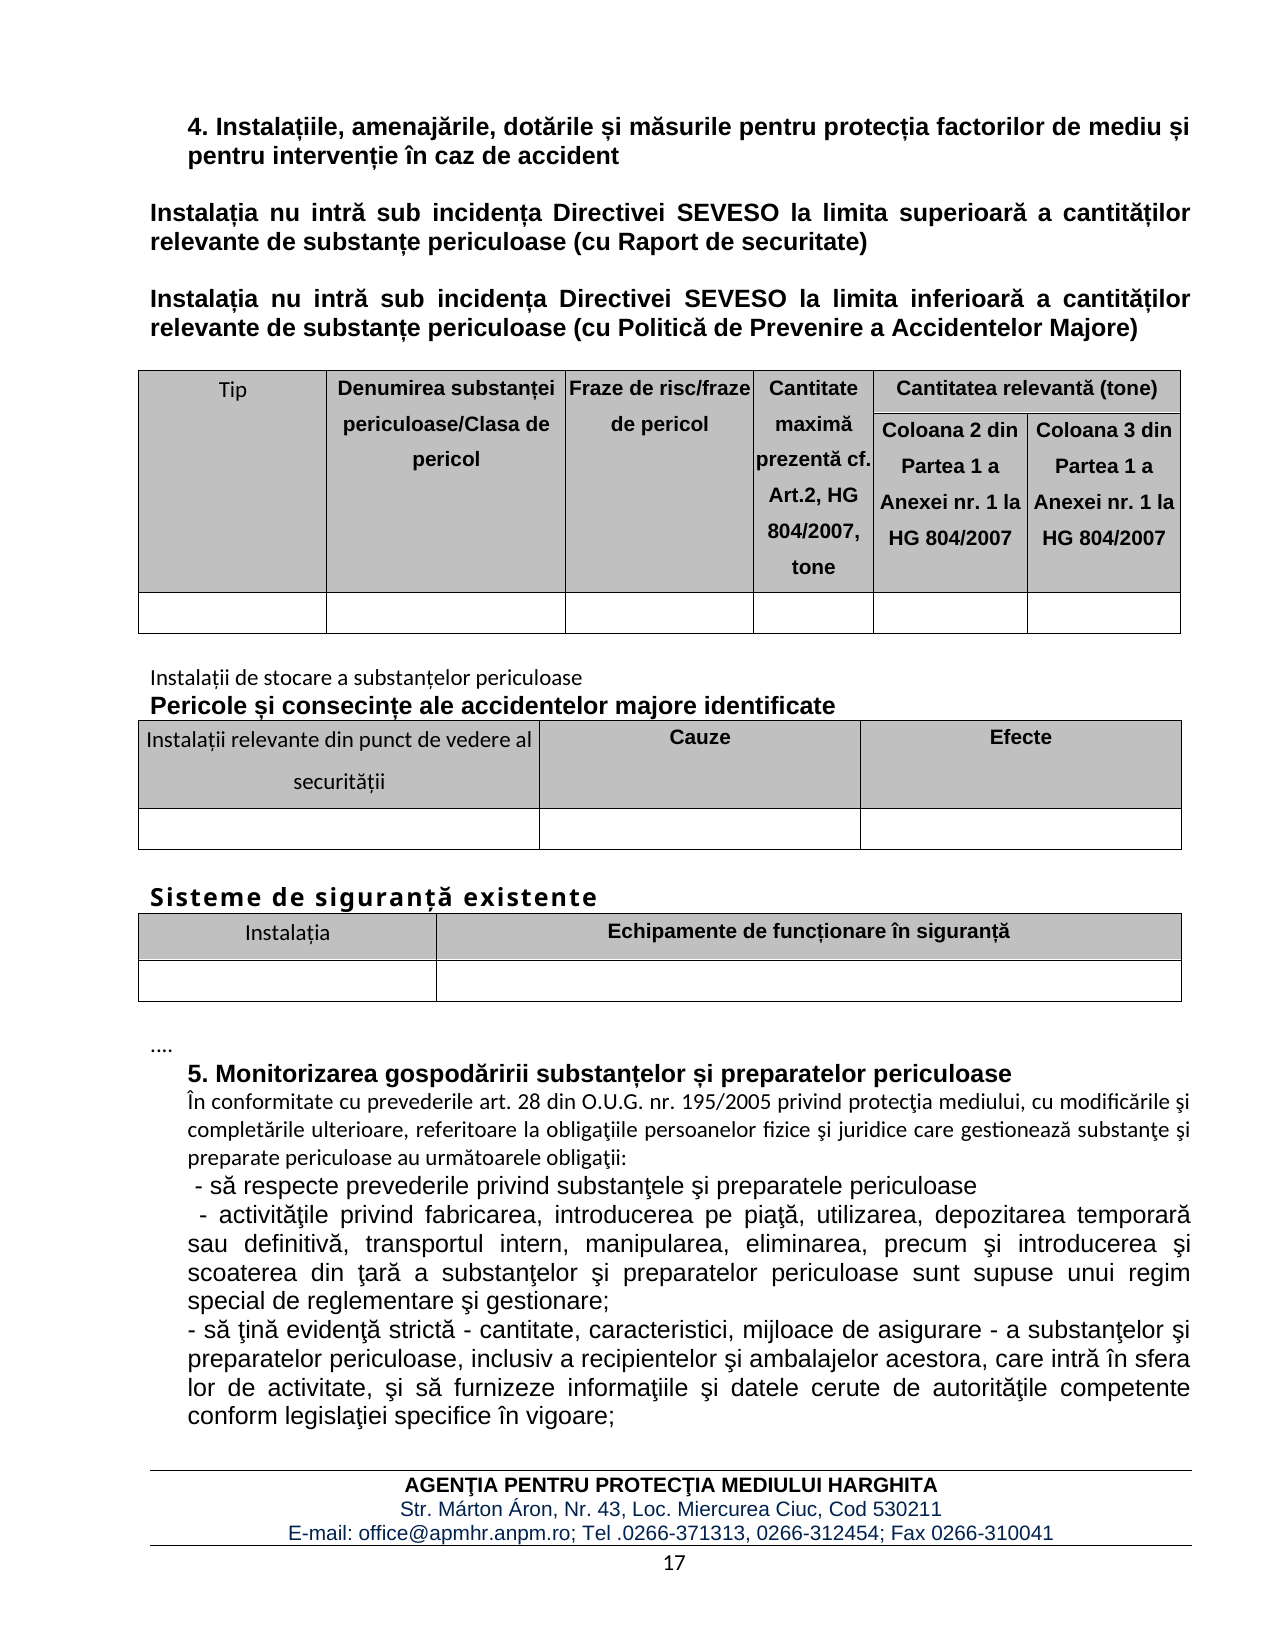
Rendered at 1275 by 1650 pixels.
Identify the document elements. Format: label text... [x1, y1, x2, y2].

subtitle 5. Monitorizarea gospodăririi substanțelor și preparatelor periculoase [187, 1058, 1192, 1087]
subtitle 4. Instalațiile, amenajările, dotările și măsurile pentru protecția factorilor de mediu și pentru intervenție în caz de accident [187, 112, 1192, 170]
